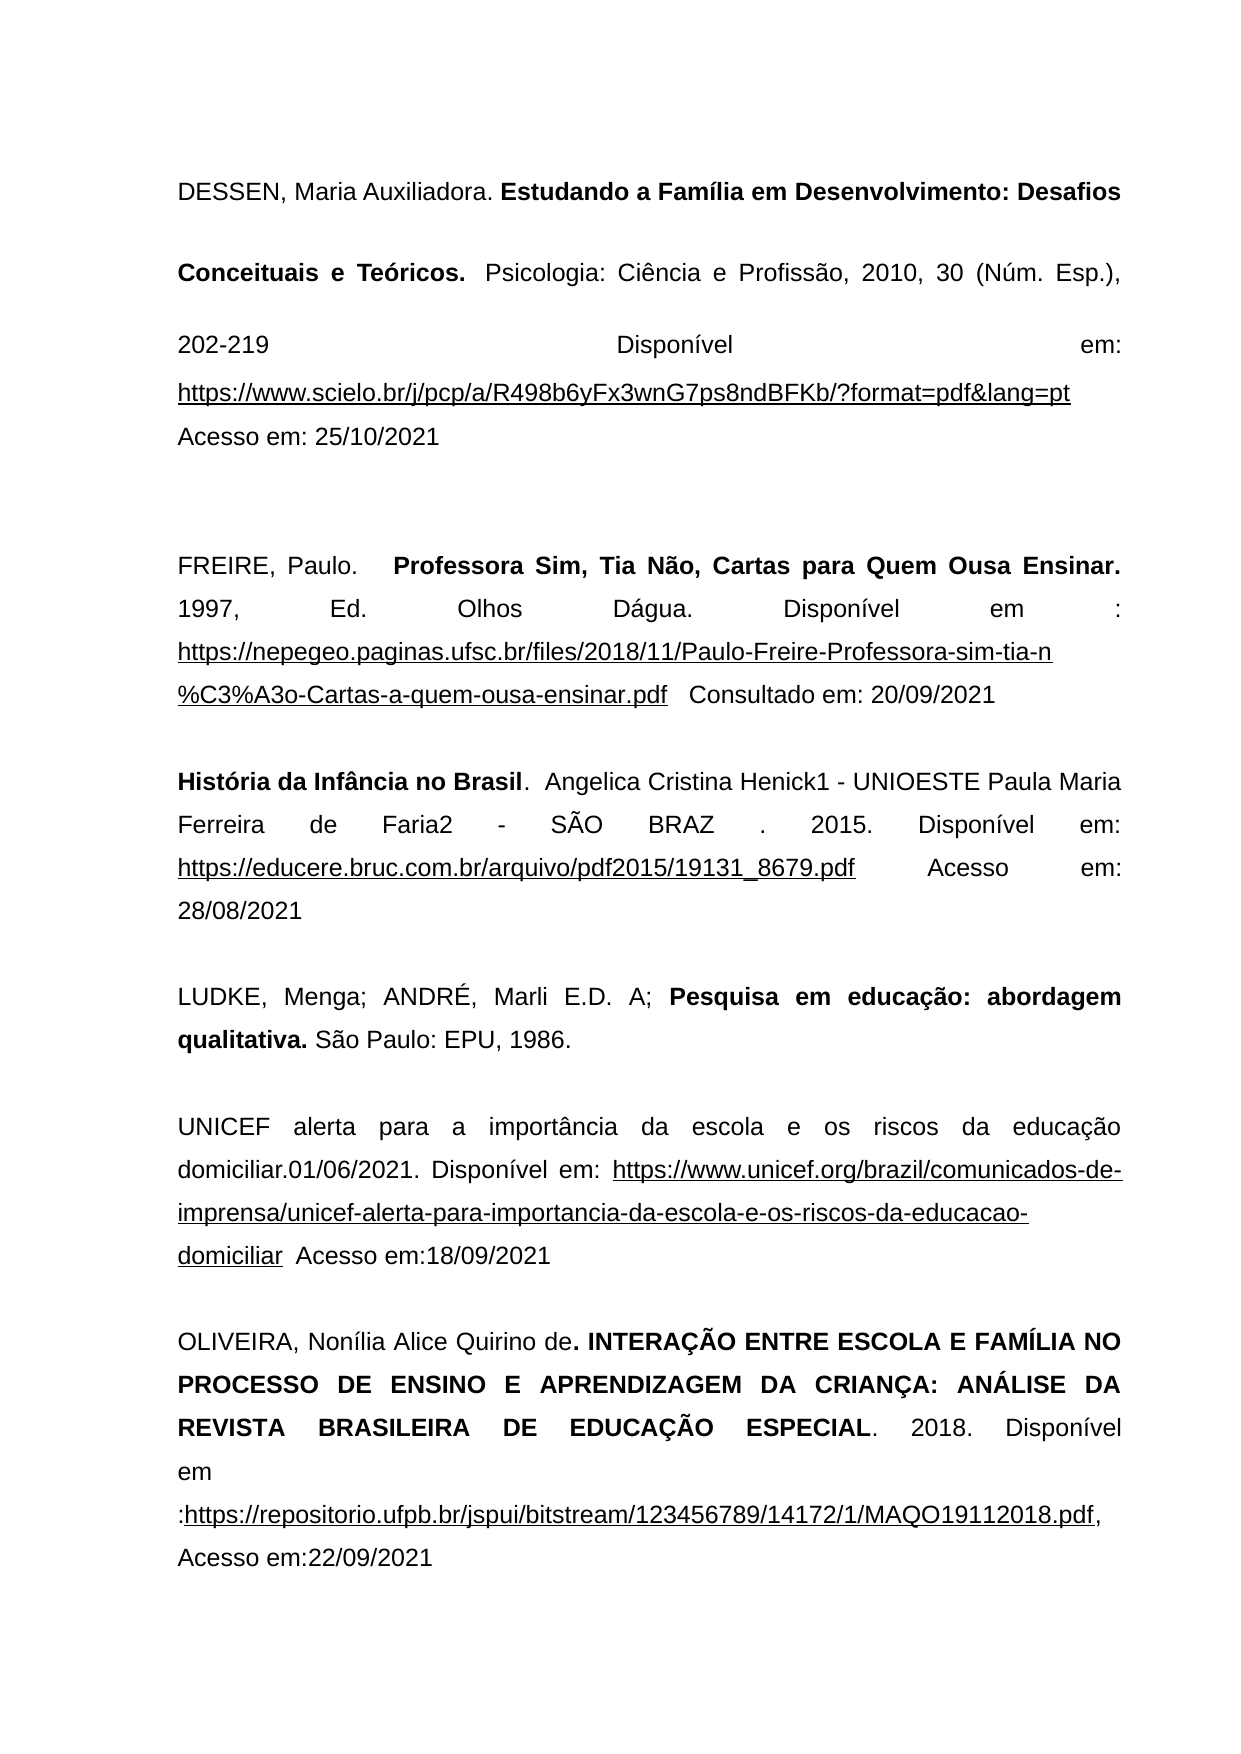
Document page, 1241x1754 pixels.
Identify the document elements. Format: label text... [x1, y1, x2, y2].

text LUDKE, Menga; ANDRÉ, Marli E.D. A; Pesquisa em educação: abordagem qualitativa. São Paulo: EPU, 1986. [177, 982, 1122, 1054]
subtitle DESSEN, Maria Auxiliadora. Estudando a Família em Desenvolvimento: Desafios Conceituais e Teóricos. Psicologia: Ciência e Profissão, 2010, 30 (Núm. Esp.), 202-219 Disponível em: https://www.scielo.br/j/pcp/a/R498b6yFx3wnG7ps8ndBFKb/?format=pdf&lang=pt Acesso em: 25/10/2021 [177, 177, 1122, 450]
text FREIRE, Paulo. Professora Sim, Tia Não, Cartas para Quem Ousa Ensinar. 1997, Ed. Olhos Dágua. Disponível em : https://nepegeo.paginas.ufsc.br/files/2018/11/Paulo-Freire-Professora-sim-tia-n%C3%A3o-Cartas-a-quem-ousa-ensinar.pdf Consultado em: 20/09/2021 [177, 551, 1122, 709]
text UNICEF alerta para a importância da escola e os riscos da educação domiciliar.01/06/2021. Disponível em: https://www.unicef.org/brazil/comunicados-de-imprensa/unicef-alerta-para-importancia-da-escola-e-os-riscos-da-educacao-domiciliar Acesso em:18/09/2021 [177, 1112, 1122, 1270]
text OLIVEIRA, Nonília Alice Quirino de. INTERAÇÃO ENTRE ESCOLA E FAMÍLIA NO PROCESSO DE ENSINO E APRENDIZAGEM DA CRIANÇA: ANÁLISE DA REVISTA BRASILEIRA DE EDUCAÇÃO ESPECIAL. 2018. Disponível em:https://repositorio.ufpb.br/jspui/bitstream/123456789/14172/1/MAQO19112018.pdf, Acesso em:22/09/2021 [177, 1327, 1122, 1572]
text História da Infância no Brasil. Angelica Cristina Henick1 - UNIOESTE Paula Maria Ferreira de Faria2 - SÃO BRAZ . 2015. Disponível em: https://educere.bruc.com.br/arquivo/pdf2015/19131_8679.pdf Acesso em: 28/08/2021 [177, 767, 1122, 925]
